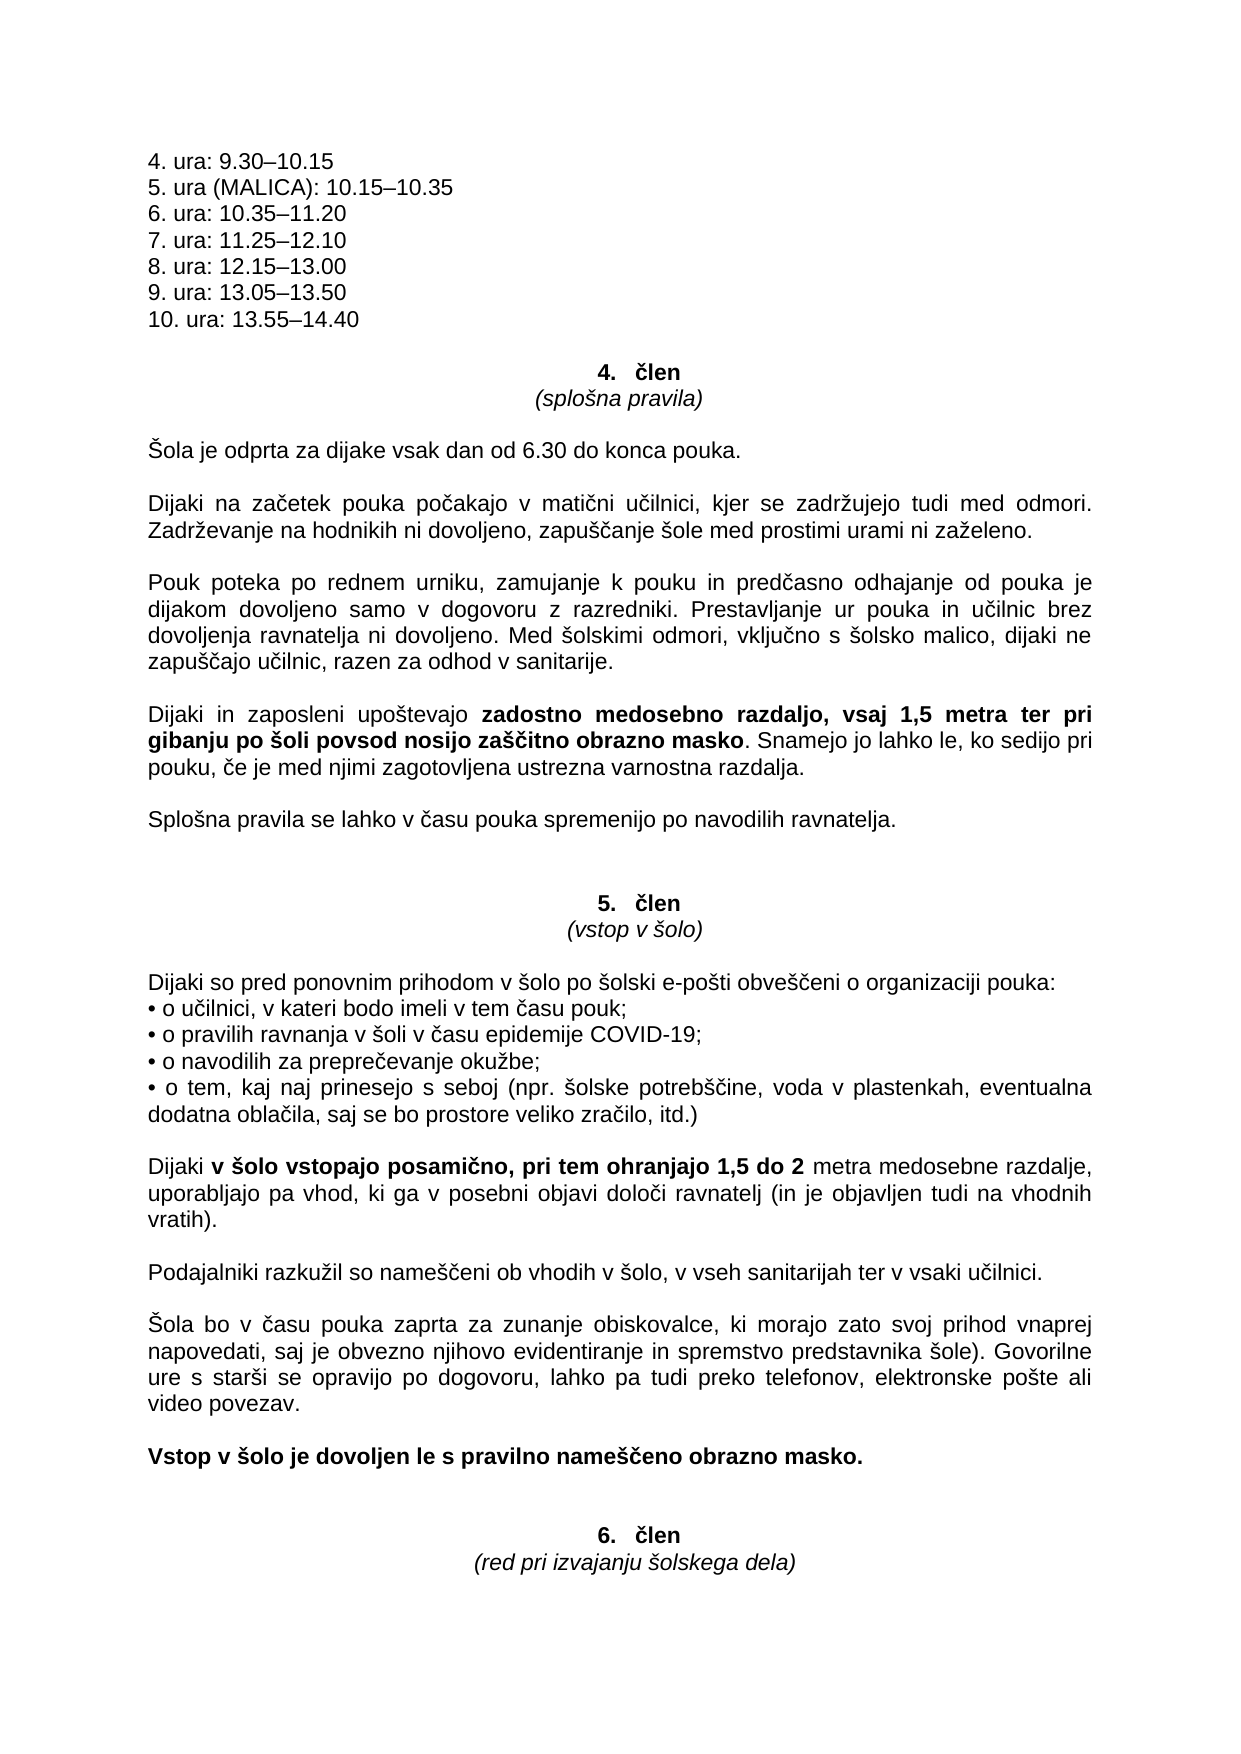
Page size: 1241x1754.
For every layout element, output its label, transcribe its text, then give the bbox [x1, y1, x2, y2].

text • o pravilih ravnanja v šoli v času epidemije COVID-19; [148, 1021, 1093, 1048]
text Dijaki so pred ponovnim prihodom v šolo po šolski e-pošti obveščeni o organizaciji pouka: [148, 969, 1093, 995]
list člen [185, 358, 1093, 385]
text 9. ura: 13.05–13.50 [148, 279, 1093, 306]
text Pouk poteka po rednem urniku, zamujanje k pouku in predčasno odhajanje od pouka je dijakom dovoljeno samo v dogovoru z razredniki. Prestavljanje ur pouka in učilnic brez dovoljenja ravnatelja ni dovoljeno. Med šolskimi odmori, vključno s šolsko malico, dijaki ne zapuščajo učilnic, razen za odhod v sanitarije. [148, 569, 1093, 675]
text 10. ura: 13.55–14.40 [148, 306, 1093, 332]
text (red pri izvajanju šolskega dela) [148, 1548, 1093, 1575]
text • o tem, kaj naj prinesejo s seboj (npr. šolske potrebščine, voda v plastenkah, eventualna dodatna oblačila, saj se bo prostore veliko zračilo, itd.) [148, 1074, 1093, 1127]
list člen [185, 1522, 1093, 1548]
text 4. ura: 9.30–10.15 [148, 148, 1093, 174]
text 6. ura: 10.35–11.20 [148, 200, 1093, 227]
text Podajalniki razkužil so nameščeni ob vhodih v šolo, v vseh sanitarijah ter v vsaki učilnici. [148, 1259, 1093, 1285]
text 8. ura: 12.15–13.00 [148, 253, 1093, 279]
text Šola je odprta za dijake vsak dan od 6.30 do konca pouka. [148, 437, 1093, 464]
text Splošna pravila se lahko v času pouka spremenijo po navodilih ravnatelja. [148, 806, 1093, 833]
text • o učilnici, v kateri bodo imeli v tem času pouk; [148, 995, 1093, 1021]
text Vstop v šolo je dovoljen le s pravilno nameščeno obrazno masko. [148, 1443, 1093, 1469]
list člen [185, 890, 1093, 916]
text 7. ura: 11.25–12.10 [148, 227, 1093, 253]
text (splošna pravila) [148, 385, 1093, 411]
text Dijaki in zaposleni upoštevajo zadostno medosebno razdaljo, vsaj 1,5 metra ter pri gibanju po šoli povsod nosijo zaščitno obrazno masko. Snamejo jo lahko le, ko sedijo pri pouku, če je med njimi zagotovljena ustrezna varnostna razdalja. [148, 701, 1093, 780]
text Šola bo v času pouka zaprta za zunanje obiskovalce, ki morajo zato svoj prihod vnaprej napovedati, saj je obvezno njihovo evidentiranje in spremstvo predstavnika šole). Govorilne ure s starši se opravijo po dogovoru, lahko pa tudi preko telefonov, elektronske pošte ali video povezav. [148, 1311, 1093, 1417]
text (vstop v šolo) [148, 916, 1093, 942]
text • o navodilih za preprečevanje okužbe; [148, 1048, 1093, 1074]
text Dijaki na začetek pouka počakajo v matični učilnici, kjer se zadržujejo tudi med odmori. Zadrževanje na hodnikih ni dovoljeno, zapuščanje šole med prostimi urami ni zaželeno. [148, 490, 1093, 543]
text Dijaki v šolo vstopajo posamično, pri tem ohranjajo 1,5 do 2 metra medosebne razdalje, uporabljajo pa vhod, ki ga v posebni objavi določi ravnatelj (in je objavljen tudi na vhodnih vratih). [148, 1153, 1093, 1232]
text 5. ura (MALICA): 10.15–10.35 [148, 174, 1093, 200]
